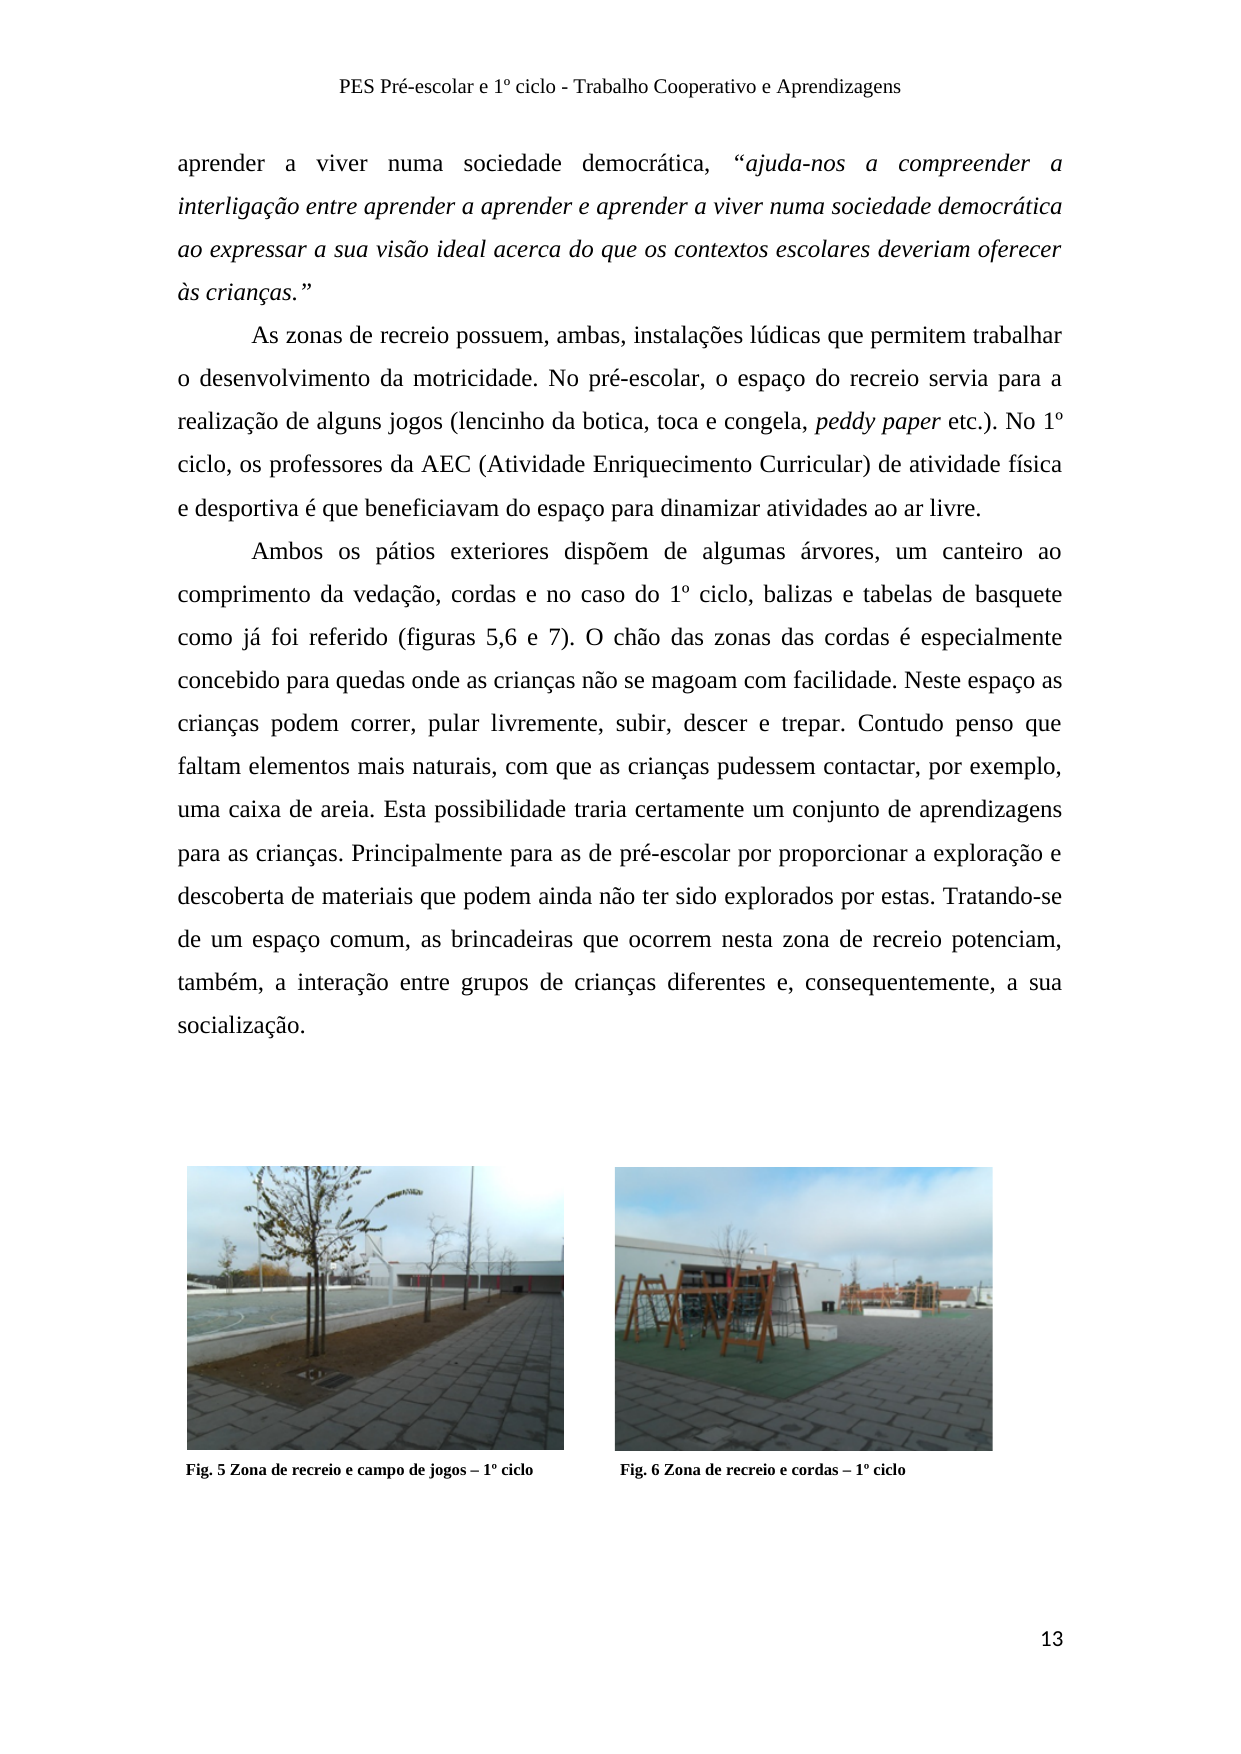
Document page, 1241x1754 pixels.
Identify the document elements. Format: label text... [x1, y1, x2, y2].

text As zonas de recreio possuem, ambas, instalações lúdicas que permitem trabalhar o desenvolvimento da motricidade. No pré-escolar, o espaço do recreio servia para a realização de alguns jogos (lencinho da botica, toca e congela, peddy paper etc.). No 1º ciclo, os professores da AEC (Atividade Enriquecimento Curricular) de atividade física e desportiva é que beneficiavam do espaço para dinamizar atividades ao ar livre. [177, 320, 1063, 521]
picture [187, 1166, 564, 1450]
text Fig. 5 Zona de recreio e campo de jogos – 1º ciclo Fig. 6 Zona de recreio e cordas – 1º ciclo [177, 1459, 1063, 1478]
text Ambos os pátios exteriores dispõem de algumas árvores, um canteiro ao comprimento da vedação, cordas e no caso do 1º ciclo, balizas e tabelas de basquete como já foi referido (figuras 5,6 e 7). O chão das zonas das cordas é especialmente concebido para quedas onde as crianças não se magoam com facilidade. Neste espaço as crianças podem correr, pular livremente, subir, descer e trepar. Contudo penso que faltam elementos mais naturais, com que as crianças pudessem contactar, por exemplo, uma caixa de areia. Esta possibilidade traria certamente um conjunto de aprendizagens para as crianças. Principalmente para as de pré-escolar por proporcionar a exploração e descoberta de materiais que podem ainda não ter sido explorados por estas. Tratando-se de um espaço comum, as brincadeiras que ocorrem nesta zona de recreio potenciam, também, a interação entre grupos de crianças diferentes e, consequentemente, a sua socialização. [177, 536, 1063, 1039]
picture [614, 1167, 993, 1451]
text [177, 148, 1063, 306]
